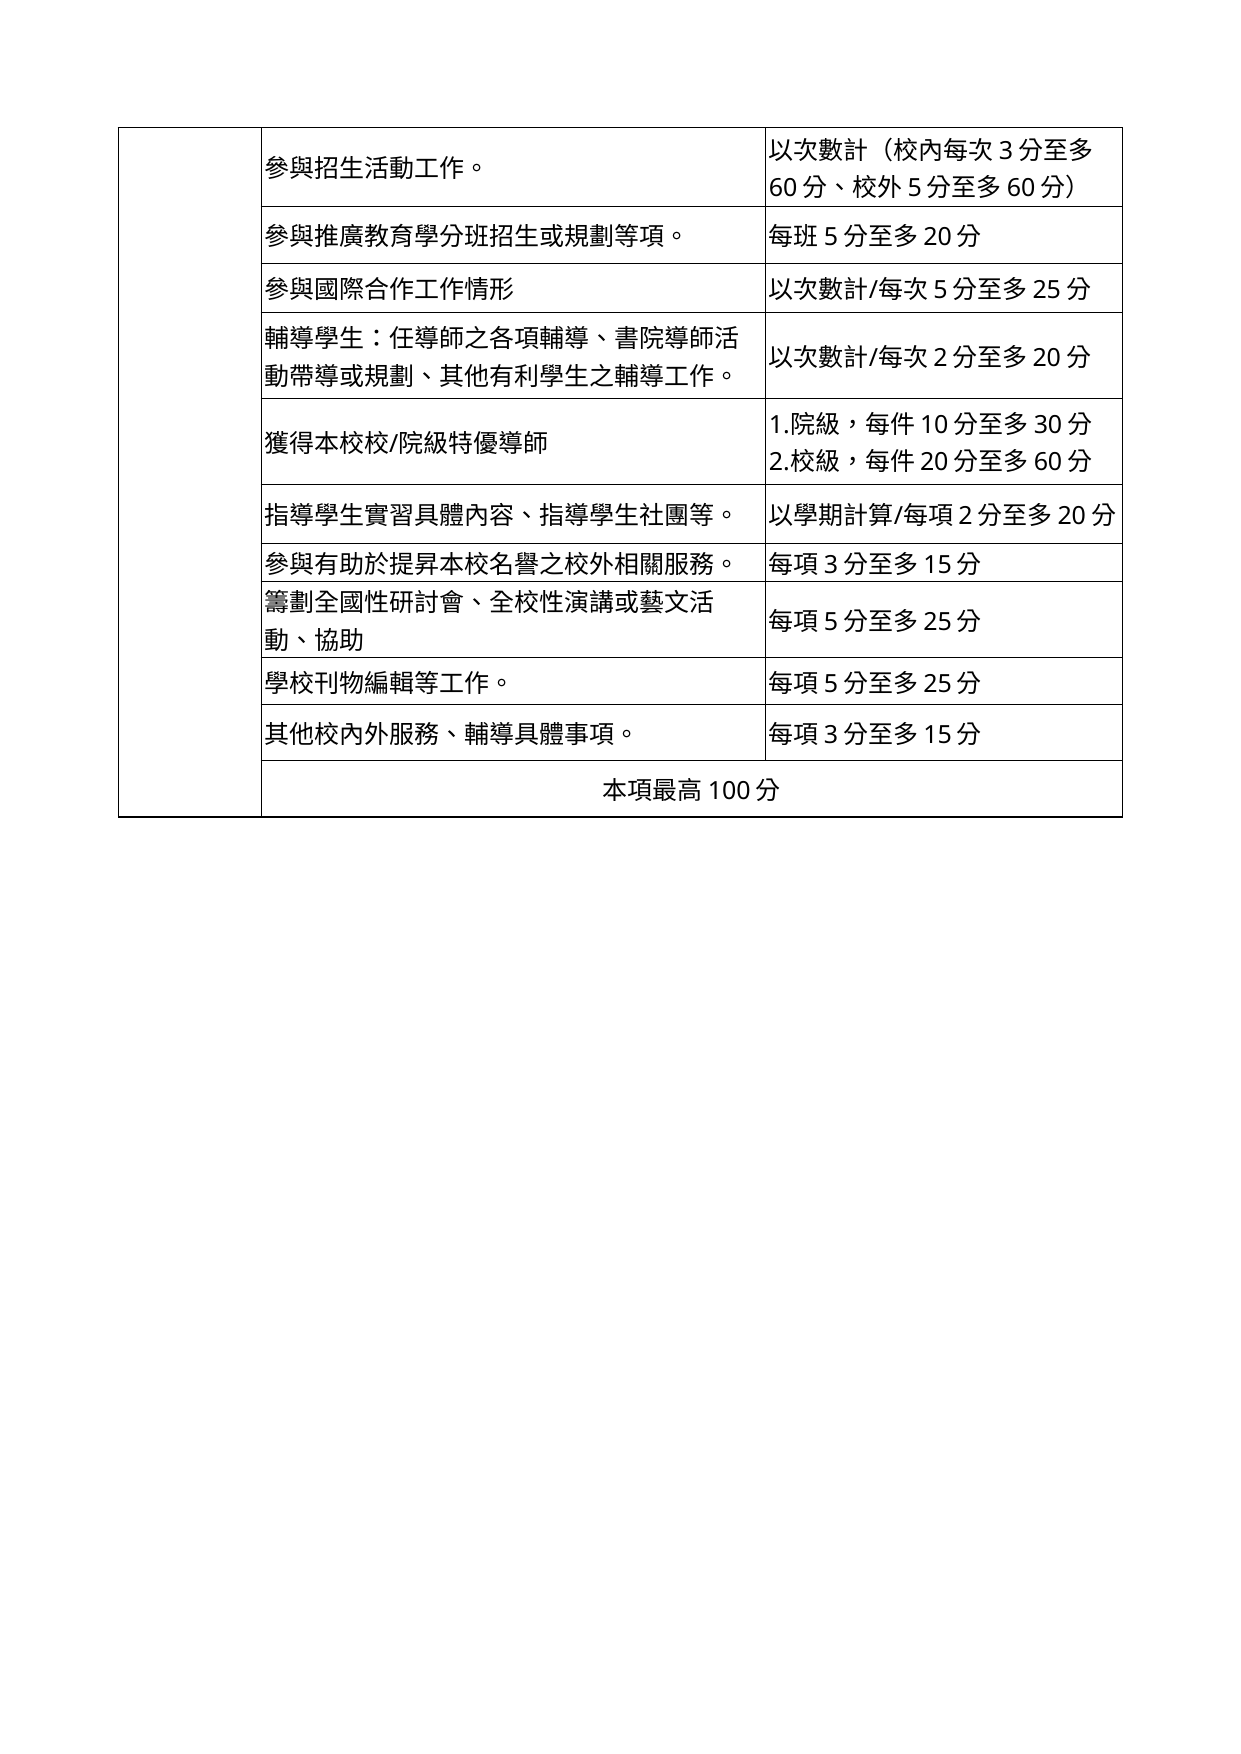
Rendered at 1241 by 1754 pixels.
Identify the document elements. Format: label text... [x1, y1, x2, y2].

table_cell 以次數計（校內每次3分至多60分、校外5分至多60分） [766, 128, 1122, 206]
table_cell 籌劃全國性研討會、全校性演講或藝文活動、協助 [262, 582, 765, 657]
table_cell 參與有助於提昇本校名譽之校外相關服務。 [262, 544, 765, 581]
table_cell 本項最高100分 [262, 761, 1122, 816]
table_cell 每項5分至多25分 [766, 582, 1122, 657]
table_cell 1.院級，每件10分至多30分 2.校級，每件20分至多60分 [766, 399, 1122, 484]
table_cell 參與招生活動工作。 [262, 128, 765, 206]
table_cell 學校刊物編輯等工作。 [262, 658, 765, 704]
table_cell 每項3分至多15分 [766, 544, 1122, 581]
table_cell 參與國際合作工作情形 [262, 264, 765, 312]
table_cell 參與推廣教育學分班招生或規劃等項。 [262, 207, 765, 263]
table_cell 每項5分至多25分 [766, 658, 1122, 704]
table_cell 以次數計/每次5分至多25分 [766, 264, 1122, 312]
table_cell 獲得本校校/院級特優導師 [262, 399, 765, 484]
table_cell 每班5分至多20分 [766, 207, 1122, 263]
table_cell 輔導學生：任導師之各項輔導、書院導師活動帶導或規劃、其他有利學生之輔導工作。 [262, 313, 765, 398]
table_cell 以次數計/每次2分至多20分 [766, 313, 1122, 398]
table_cell 以學期計算/每項2分至多20分 [766, 485, 1122, 543]
table_cell 每項3分至多15分 [766, 705, 1122, 760]
table_cell 指導學生實習具體內容、指導學生社團等。 [262, 485, 765, 543]
table_cell 其他校內外服務、輔導具體事項。 [262, 705, 765, 760]
